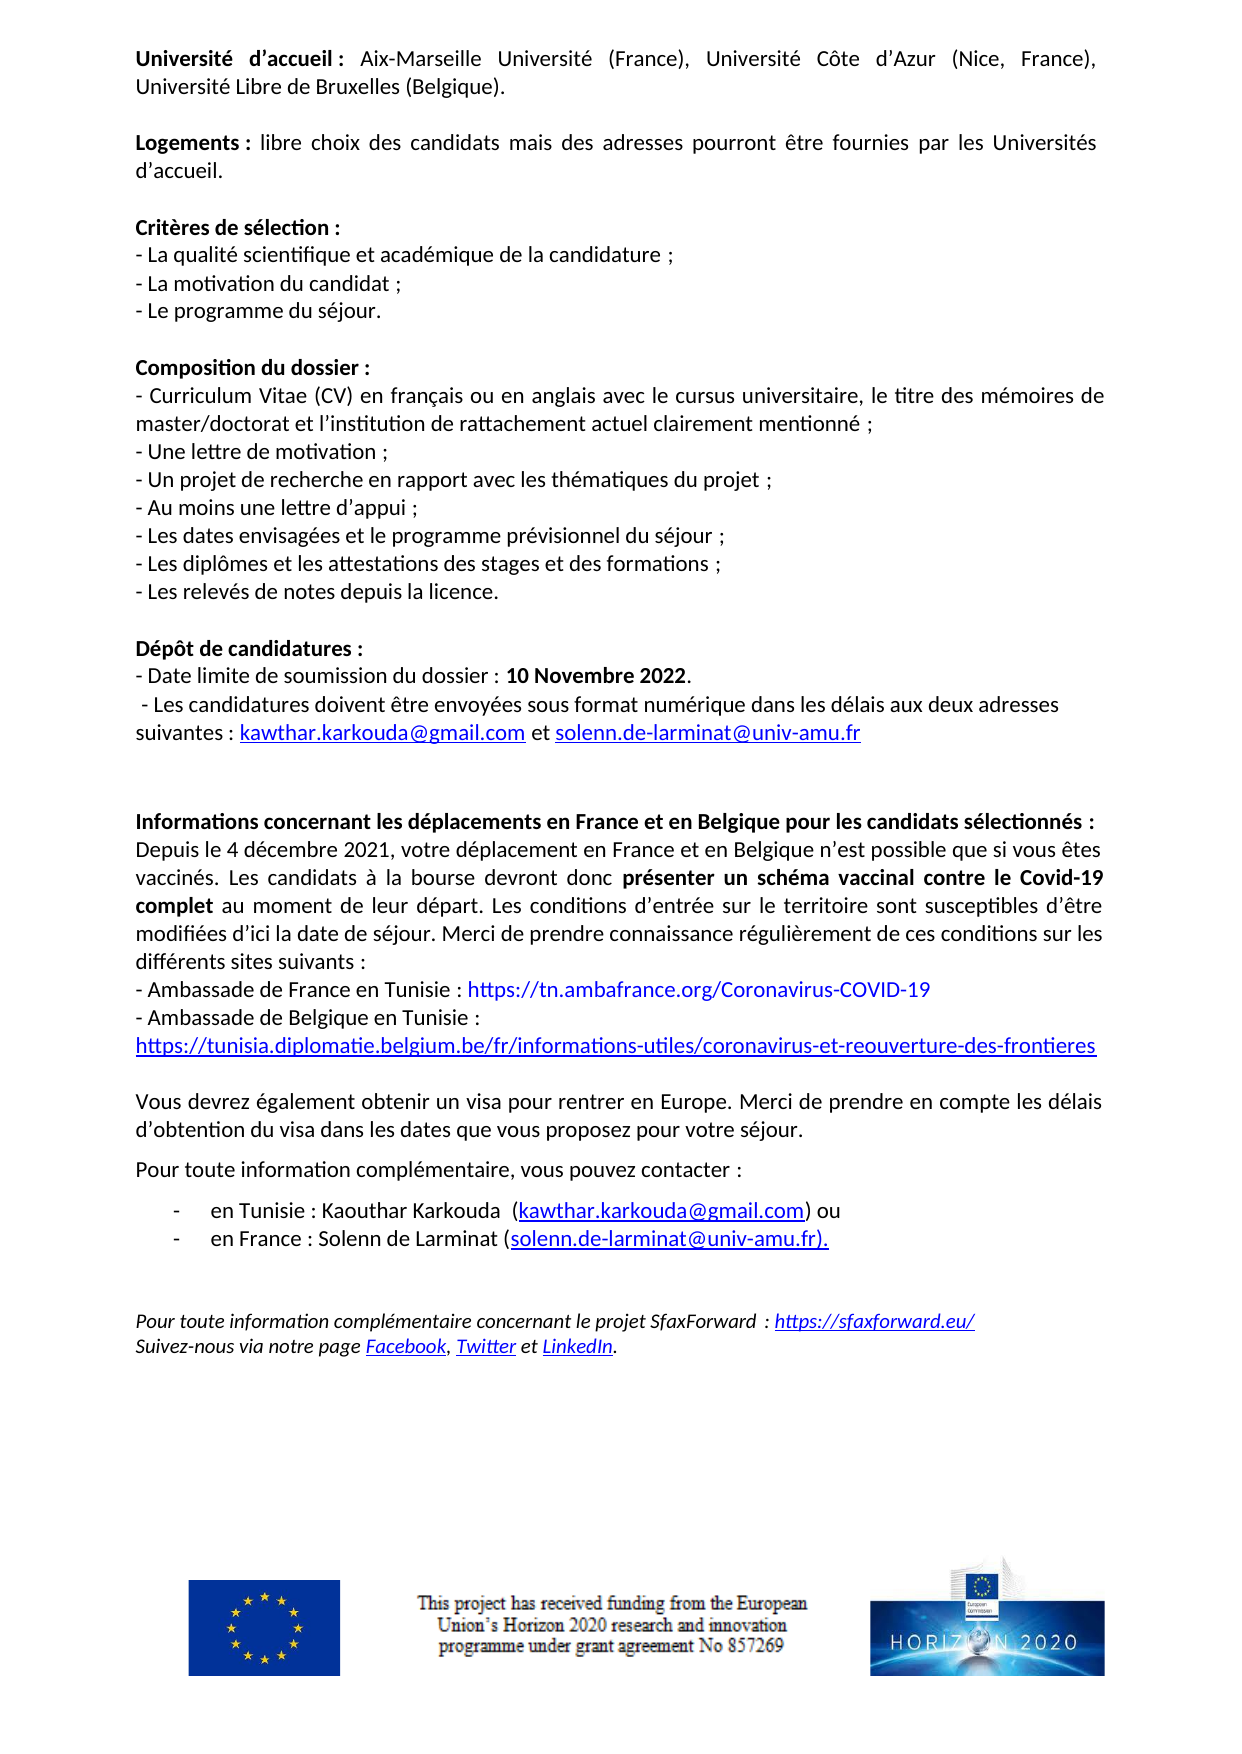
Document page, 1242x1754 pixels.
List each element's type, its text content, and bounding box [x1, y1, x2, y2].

text - Date limite de soumission du dossier : 10 Novembre 2022. [135, 662, 1106, 690]
text - Les dates envisagées et le programme prévisionnel du séjour ; [135, 521, 1106, 549]
text - Un projet de recherche en rapport avec les thématiques du projet ; [135, 465, 1106, 493]
text Critères de sélection : [135, 213, 1106, 241]
picture [408, 1580, 825, 1679]
list en France : Solenn de Larminat (solenn.de-larminat@univ-amu.fr). [173, 1224, 1104, 1252]
text - La qualité scientifique et académique de la candidature ; [135, 241, 1106, 269]
text - La motivation du candidat ; [135, 269, 1106, 297]
text - Ambassade de Belgique en Tunisie : https://tunisia.diplomatie.belgium.be/fr/informations-utiles/coronavirus-et-reouverture-des-frontieres [135, 1003, 1104, 1059]
text Informations concernant les déplacements en France et en Belgique pour les candidats sélectionnés : [135, 807, 1104, 835]
text Dépôt de candidatures : [135, 634, 1106, 662]
picture [188, 1580, 341, 1676]
text Université d’accueil : Aix-Marseille Université (France), Université Côte d’Azur (Nice, France), Université Libre de Bruxelles (Belgique). [135, 44, 1098, 100]
text - Ambassade de France en Tunisie : https://tn.ambafrance.org/Coronavirus-COVID-19 [135, 975, 1104, 1003]
text - Les candidatures doivent être envoyées sous format numérique dans les délais aux deux adresses suivantes : kawthar.karkouda@gmail.com et solenn.de-larminat@univ-amu.fr [135, 690, 1100, 746]
text - Une lettre de motivation ; [135, 437, 1106, 465]
list en Tunisie : Kaouthar Karkouda (kawthar.karkouda@gmail.com) ou [173, 1196, 1104, 1224]
text Vous devrez également obtenir un visa pour rentrer en Europe. Merci de prendre en compte les délais d’obtention du visa dans les dates que vous proposez pour votre séjour. [135, 1087, 1104, 1143]
text Suivez-nous via notre page Facebook, Twitter et LinkedIn. [135, 1333, 1104, 1359]
text Logements : libre choix des candidats mais des adresses pourront être fournies par les Universités d’accueil. [135, 128, 1098, 184]
picture [870, 1549, 1105, 1676]
text - Les diplômes et les attestations des stages et des formations ; [135, 549, 1106, 577]
text Composition du dossier : [135, 353, 1106, 381]
text Pour toute information complémentaire, vous pouvez contacter : [135, 1156, 1104, 1183]
text Depuis le 4 décembre 2021, votre déplacement en France et en Belgique n’est possible que si vous êtes vaccinés. Les candidats à la bourse devront donc présenter un schéma vaccinal contre le Covid-19 complet au moment de leur départ. Les conditions d’entrée sur le territoire sont susceptibles d’être modifiées d’ici la date de séjour. Merci de prendre connaissance régulièrement de ces conditions sur les différents sites suivants : [135, 835, 1104, 975]
text - Le programme du séjour. [135, 297, 1106, 325]
text - Les relevés de notes depuis la licence. [135, 577, 1106, 605]
text - Au moins une lettre d’appui ; [135, 493, 1106, 521]
text - Curriculum Vitae (CV) en français ou en anglais avec le cursus universitaire, le titre des mémoires de master/doctorat et l’institution de rattachement actuel clairement mentionné ; [135, 381, 1106, 437]
text Pour toute information complémentaire concernant le projet SfaxForward : https://sfaxforward.eu/ [135, 1308, 1104, 1333]
